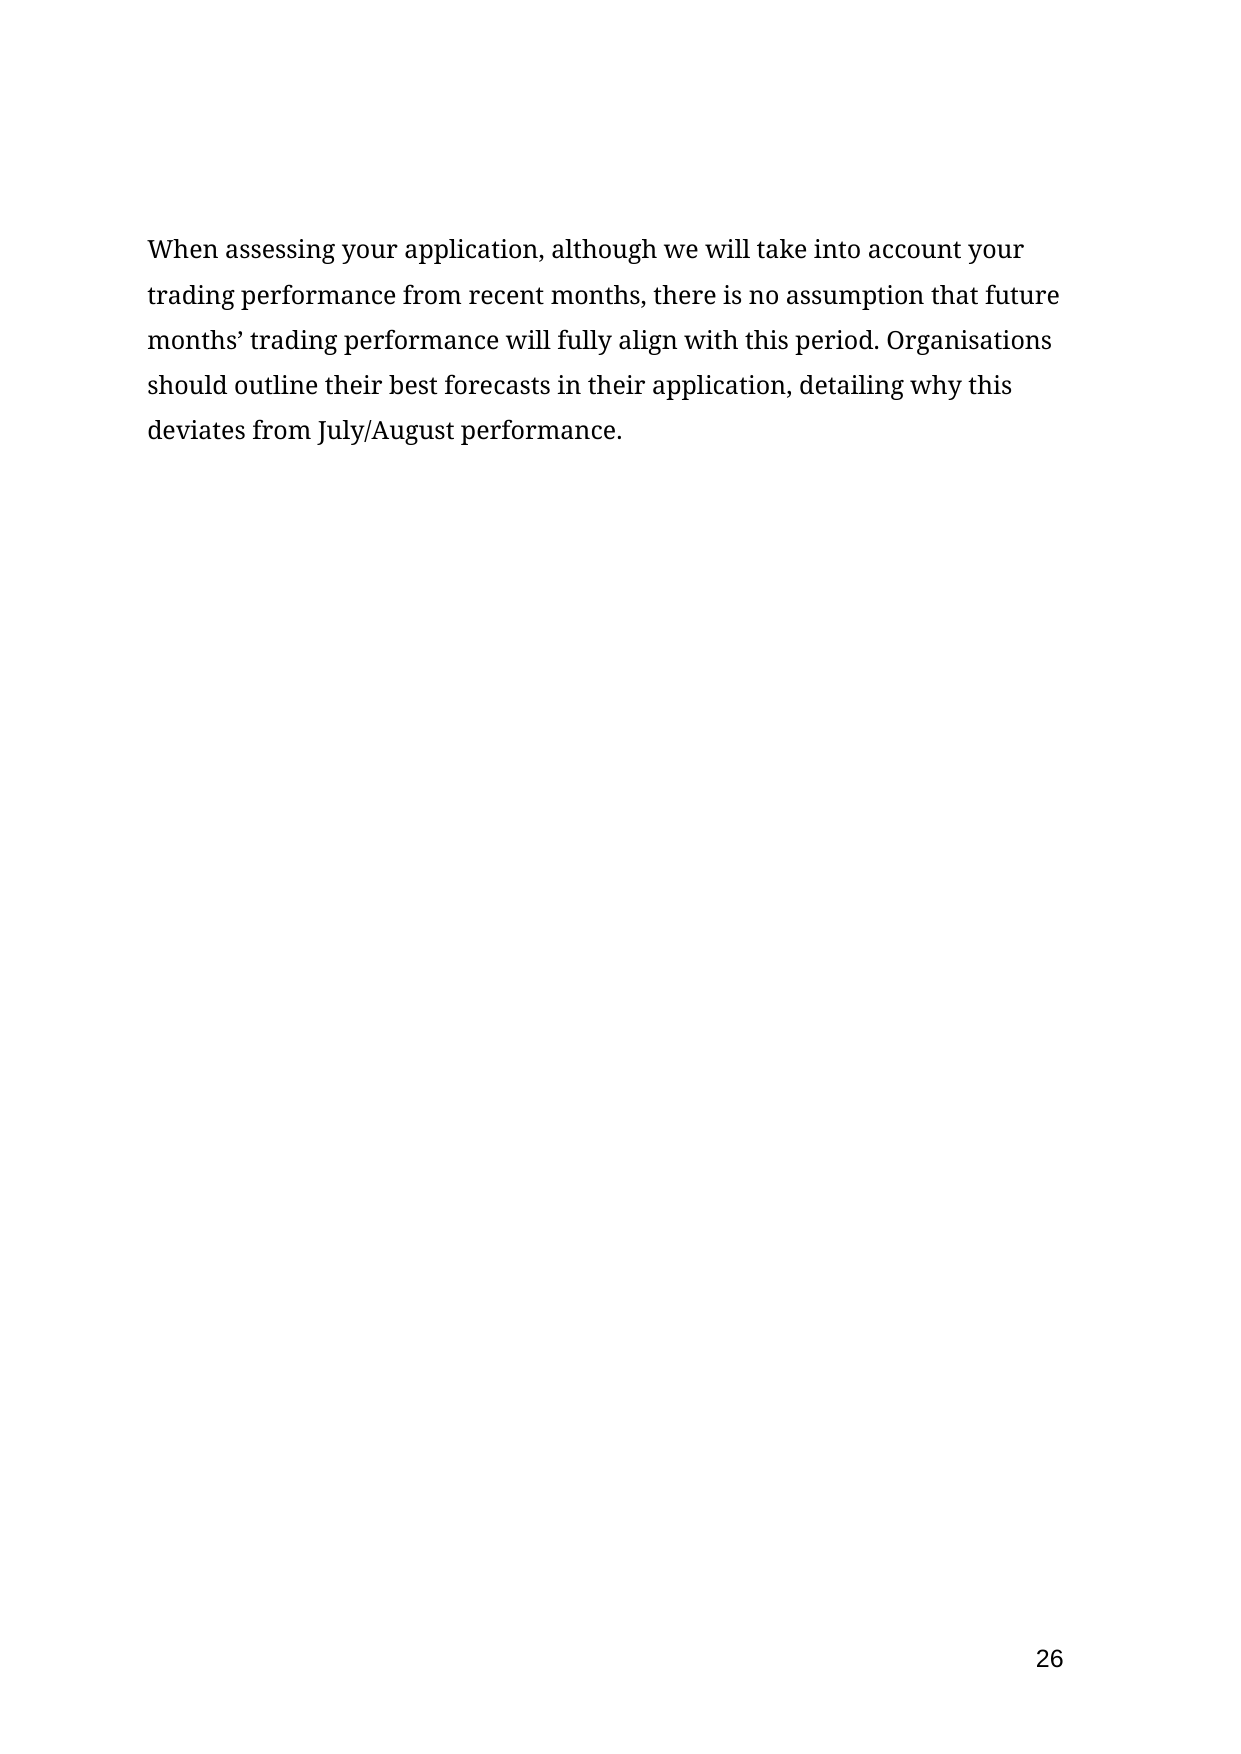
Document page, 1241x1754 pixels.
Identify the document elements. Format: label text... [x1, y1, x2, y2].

text When assessing your application, although we will take into account your trading performance from recent months, there is no assumption that future months’ trading performance will fully align with this period. Organisations should outline their best forecasts in their application, detailing why this deviates from July/August performance. [147, 232, 1063, 447]
